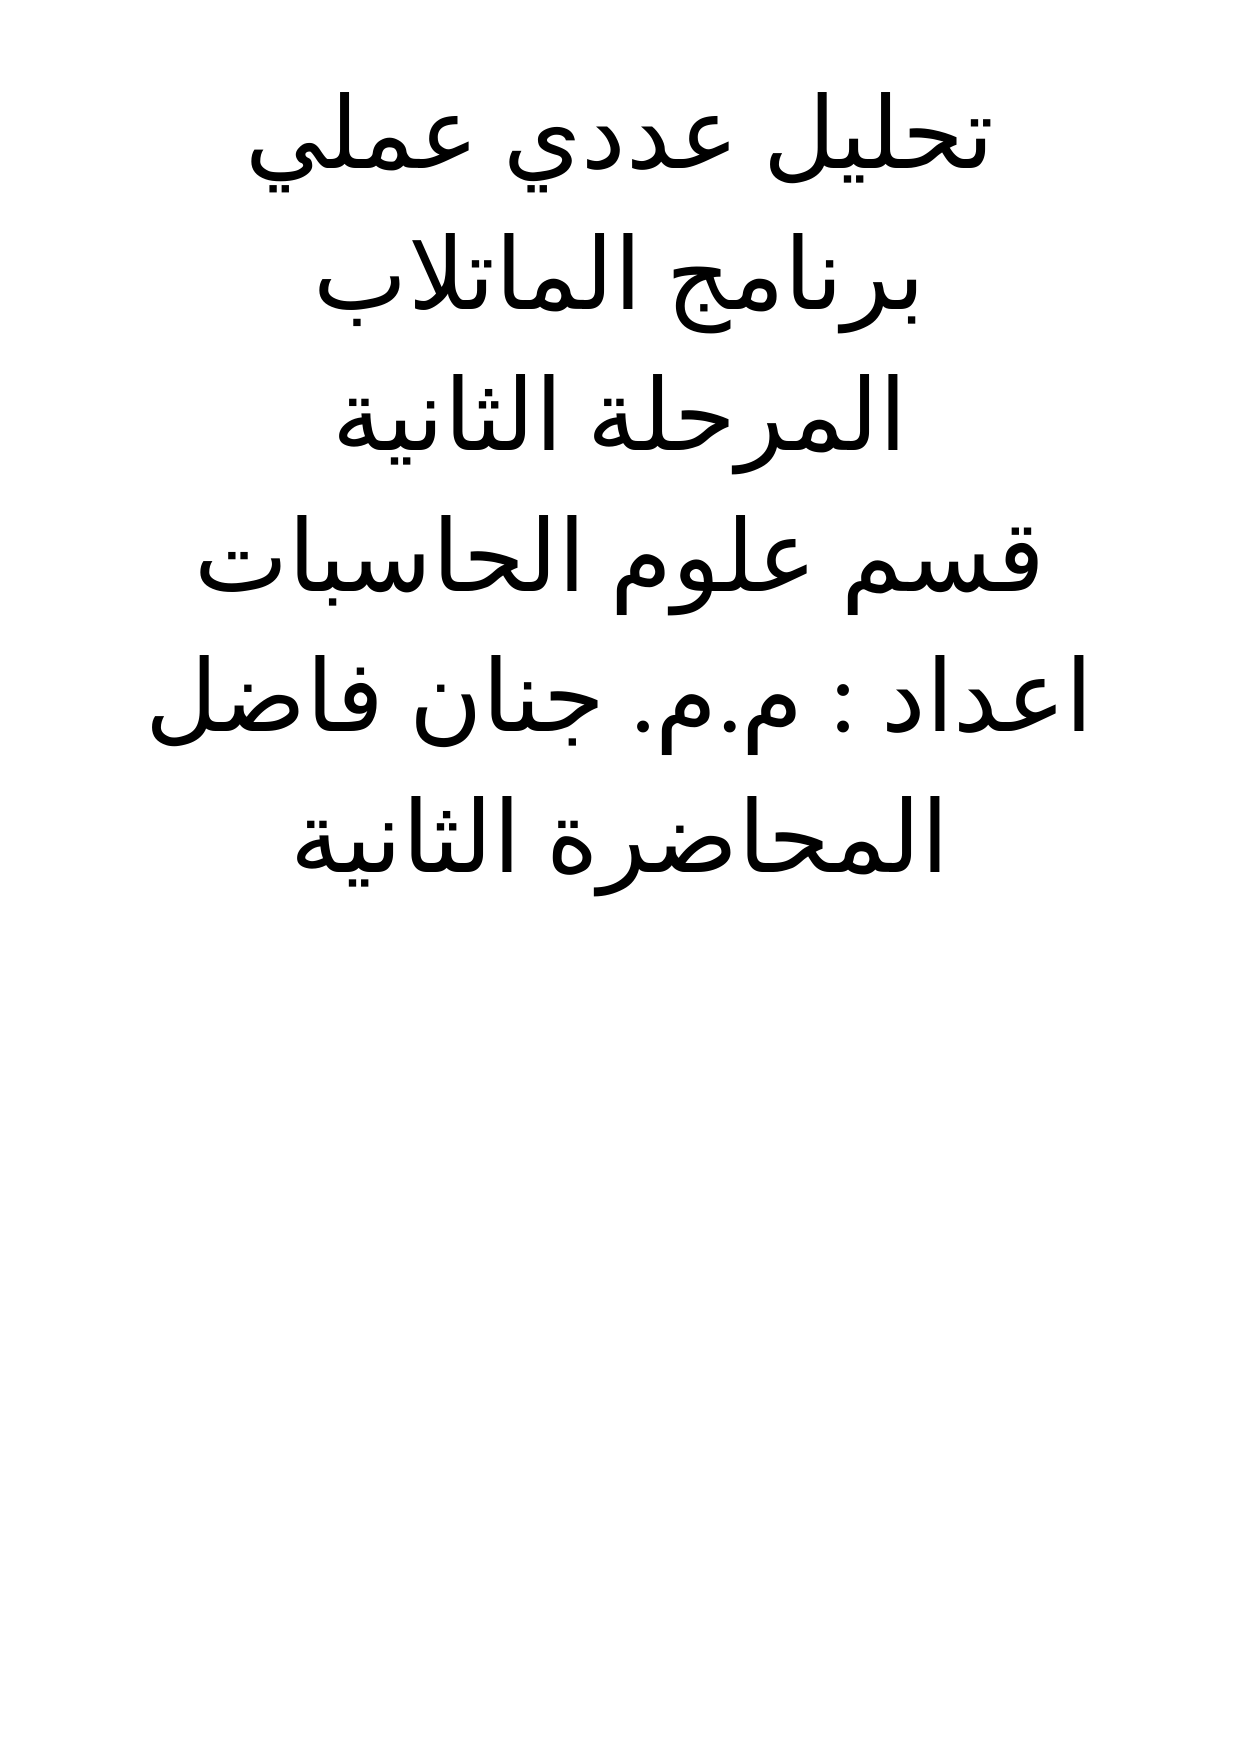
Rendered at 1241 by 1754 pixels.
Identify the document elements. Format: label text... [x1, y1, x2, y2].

text تحليل عددي عملي [75, 75, 1165, 190]
text المحاضرة الثانية [75, 779, 1165, 894]
text المرحلة الثانية [75, 357, 1165, 472]
text قسم علوم الحاسبات [75, 497, 1165, 612]
text اعداد : م.م. جنان فاضل [75, 638, 1165, 753]
text برنامج الماتلاب [75, 216, 1165, 331]
